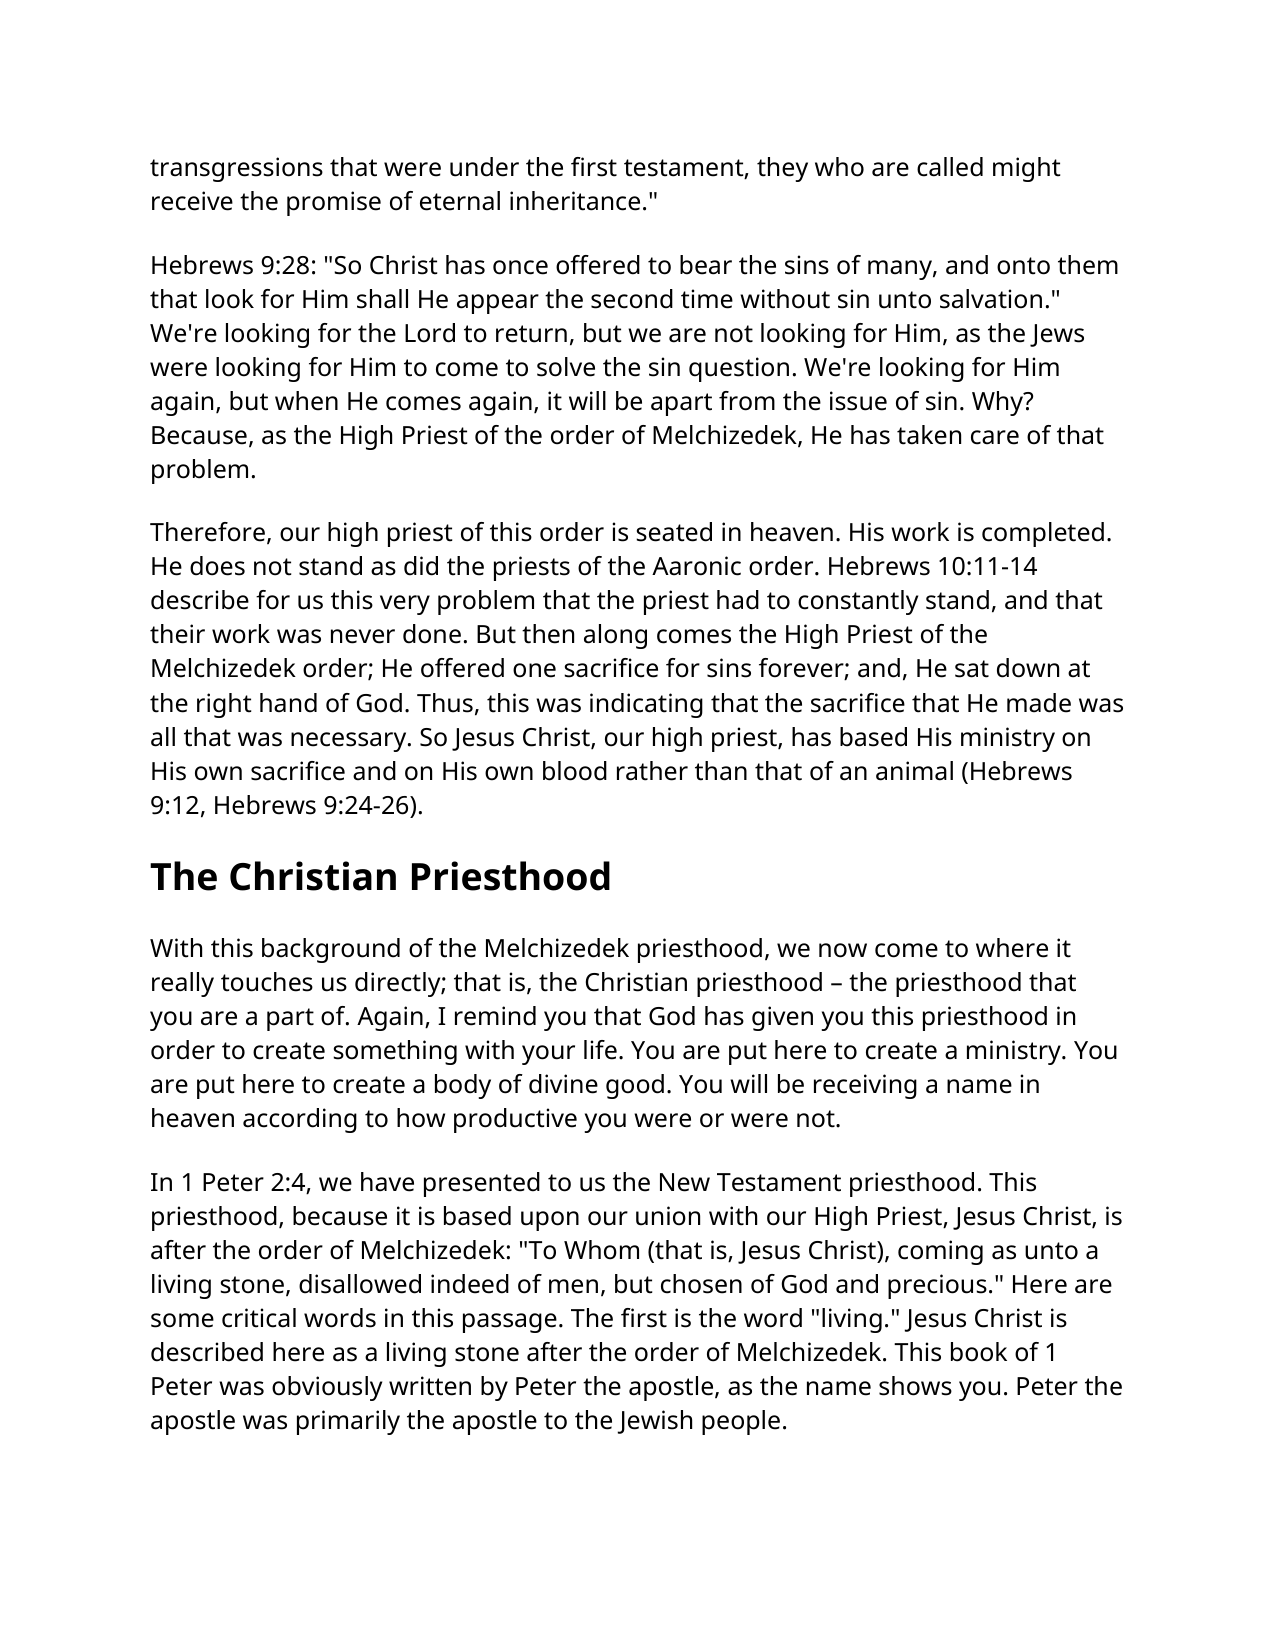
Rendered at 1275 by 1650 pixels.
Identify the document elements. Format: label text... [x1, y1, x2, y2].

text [150, 150, 1125, 218]
text In 1 Peter 2:4, we have presented to us the New Testament priesthood. This priesthood, because it is based upon our union with our High Priest, Jesus Christ, is after the order of Melchizedek: "To Whom (that is, Jesus Christ), coming as unto a living stone, disallowed indeed of men, but chosen of God and precious." Here are some critical words in this passage. The first is the word "living." Jesus Christ is described here as a living stone after the order of Melchizedek. This book of 1 Peter was obviously written by Peter the apostle, as the name shows you. Peter the apostle was primarily the apostle to the Jewish people. [150, 1164, 1125, 1437]
text Therefore, our high priest of this order is seated in heaven. His work is completed. He does not stand as did the priests of the Aaronic order. Hebrews 10:11-14 describe for us this very problem that the priest had to constantly stand, and that their work was never done. But then along comes the High Priest of the Melchizedek order; He offered one sacrifice for sins forever; and, He sat down at the right hand of God. Thus, this was indicating that the sacrifice that He made was all that was necessary. So Jesus Christ, our high priest, has based His ministry on His own sacrifice and on His own blood rather than that of an animal (Hebrews 9:12, Hebrews 9:24-26). [150, 515, 1125, 821]
text The Christian Priesthood [150, 851, 1125, 902]
text With this background of the Melchizedek priesthood, we now come to where it really touches us directly; that is, the Christian priesthood – the priesthood that you are a part of. Again, I remind you that God has given you this priesthood in order to create something with your life. You are put here to create a ministry. You are put here to create a body of divine good. You will be receiving a name in heaven according to how productive you were or were not. [150, 931, 1125, 1135]
text Hebrews 9:28: "So Christ has once offered to bear the sins of many, and onto them that look for Him shall He appear the second time without sin unto salvation." We're looking for the Lord to return, but we are not looking for Him, as the Jews were looking for Him to come to solve the sin question. We're looking for Him again, but when He comes again, it will be apart from the issue of sin. Why? Because, as the High Priest of the order of Melchizedek, He has taken care of that problem. [150, 247, 1125, 486]
